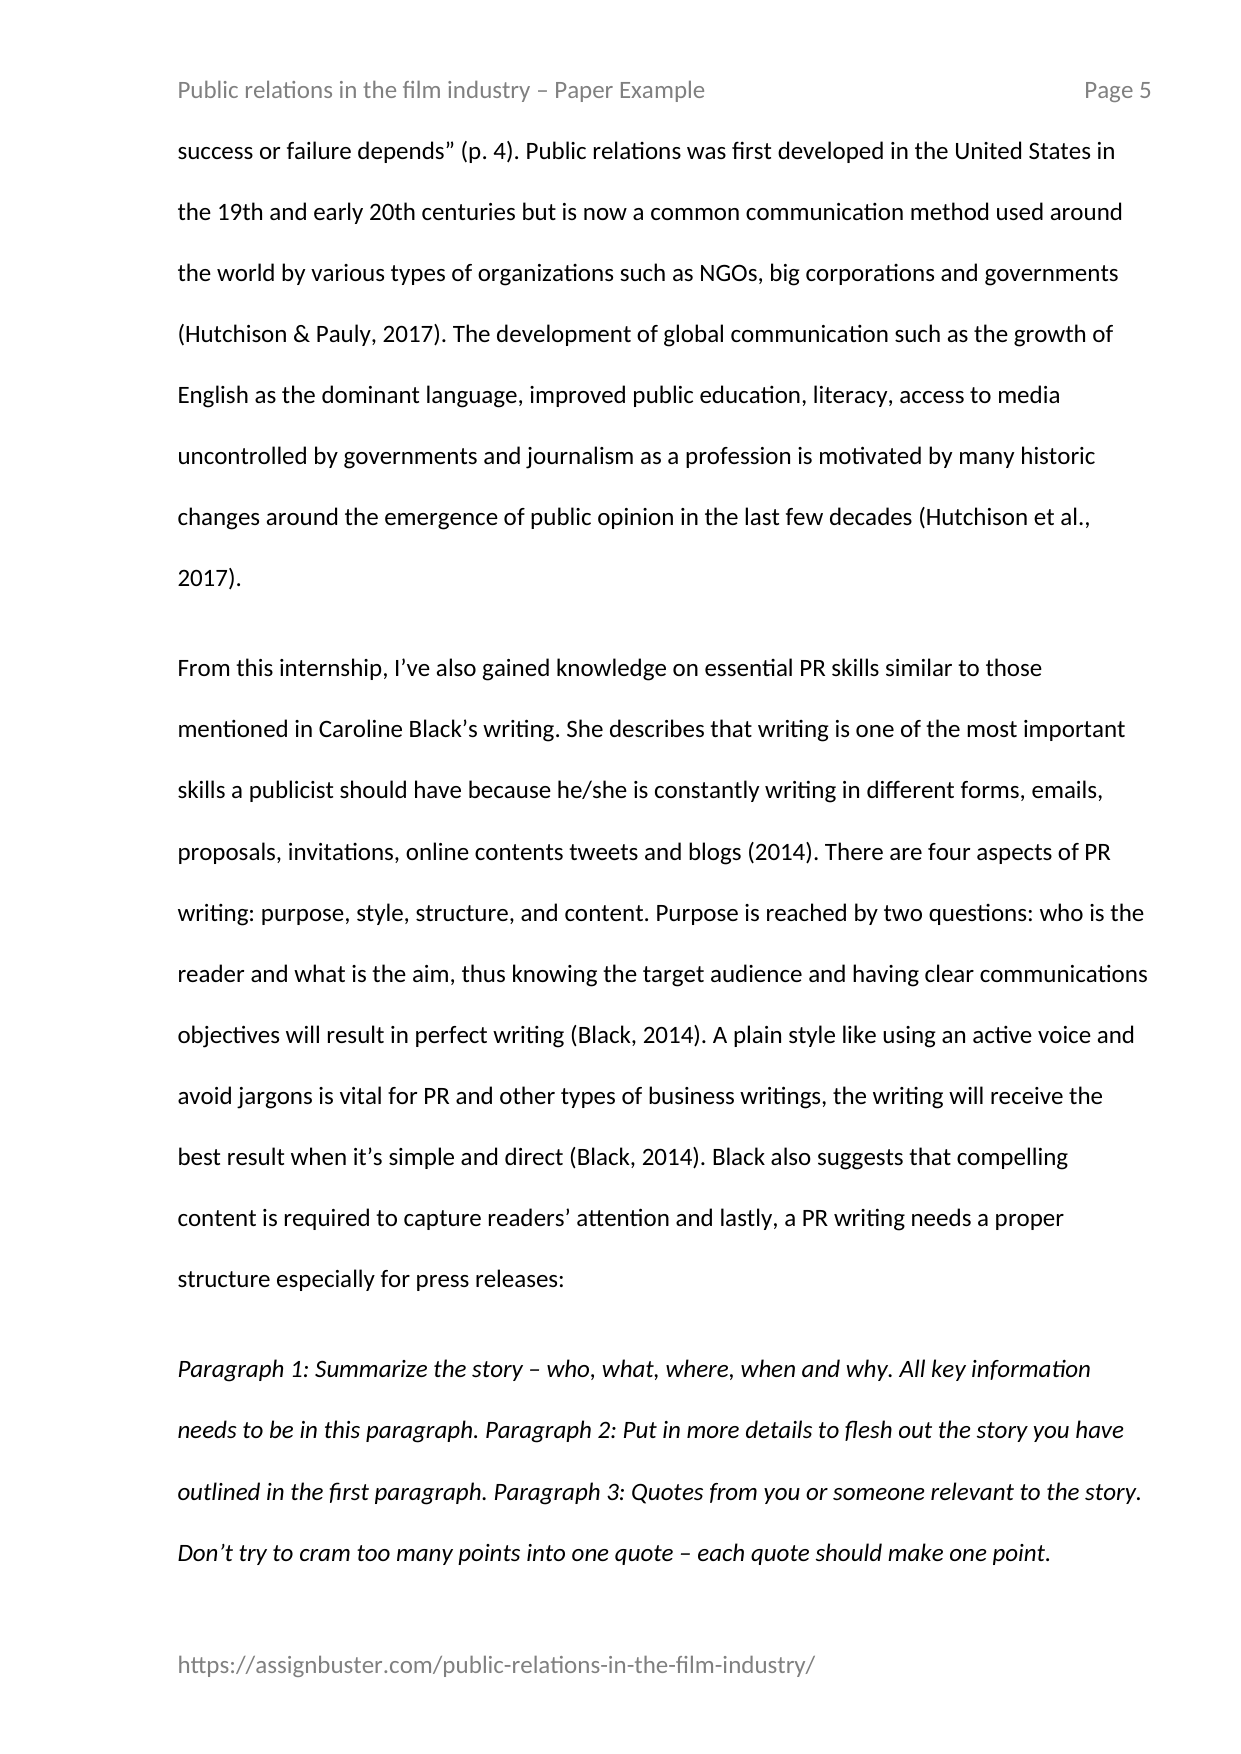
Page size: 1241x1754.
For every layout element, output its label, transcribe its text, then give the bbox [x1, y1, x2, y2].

text From this internship, I’ve also gained knowledge on essential PR skills similar to those mentioned in Caroline Black’s writing. She describes that writing is one of the most important skills a publicist should have because he/she is constantly writing in different forms, emails, proposals, invitations, online contents tweets and blogs (2014). There are four aspects of PR writing: purpose, style, structure, and content. Purpose is reached by two questions: who is the reader and what is the aim, thus knowing the target audience and having clear communications objectives will result in perfect writing (Black, 2014). A plain style like using an active voice and avoid jargons is vital for PR and other types of business writings, the writing will receive the best result when it’s simple and direct (Black, 2014). Black also suggests that compelling content is required to capture readers’ attention and lastly, a PR writing needs a proper structure especially for press releases: [177, 653, 1152, 1293]
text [177, 135, 1152, 593]
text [177, 1353, 1152, 1567]
